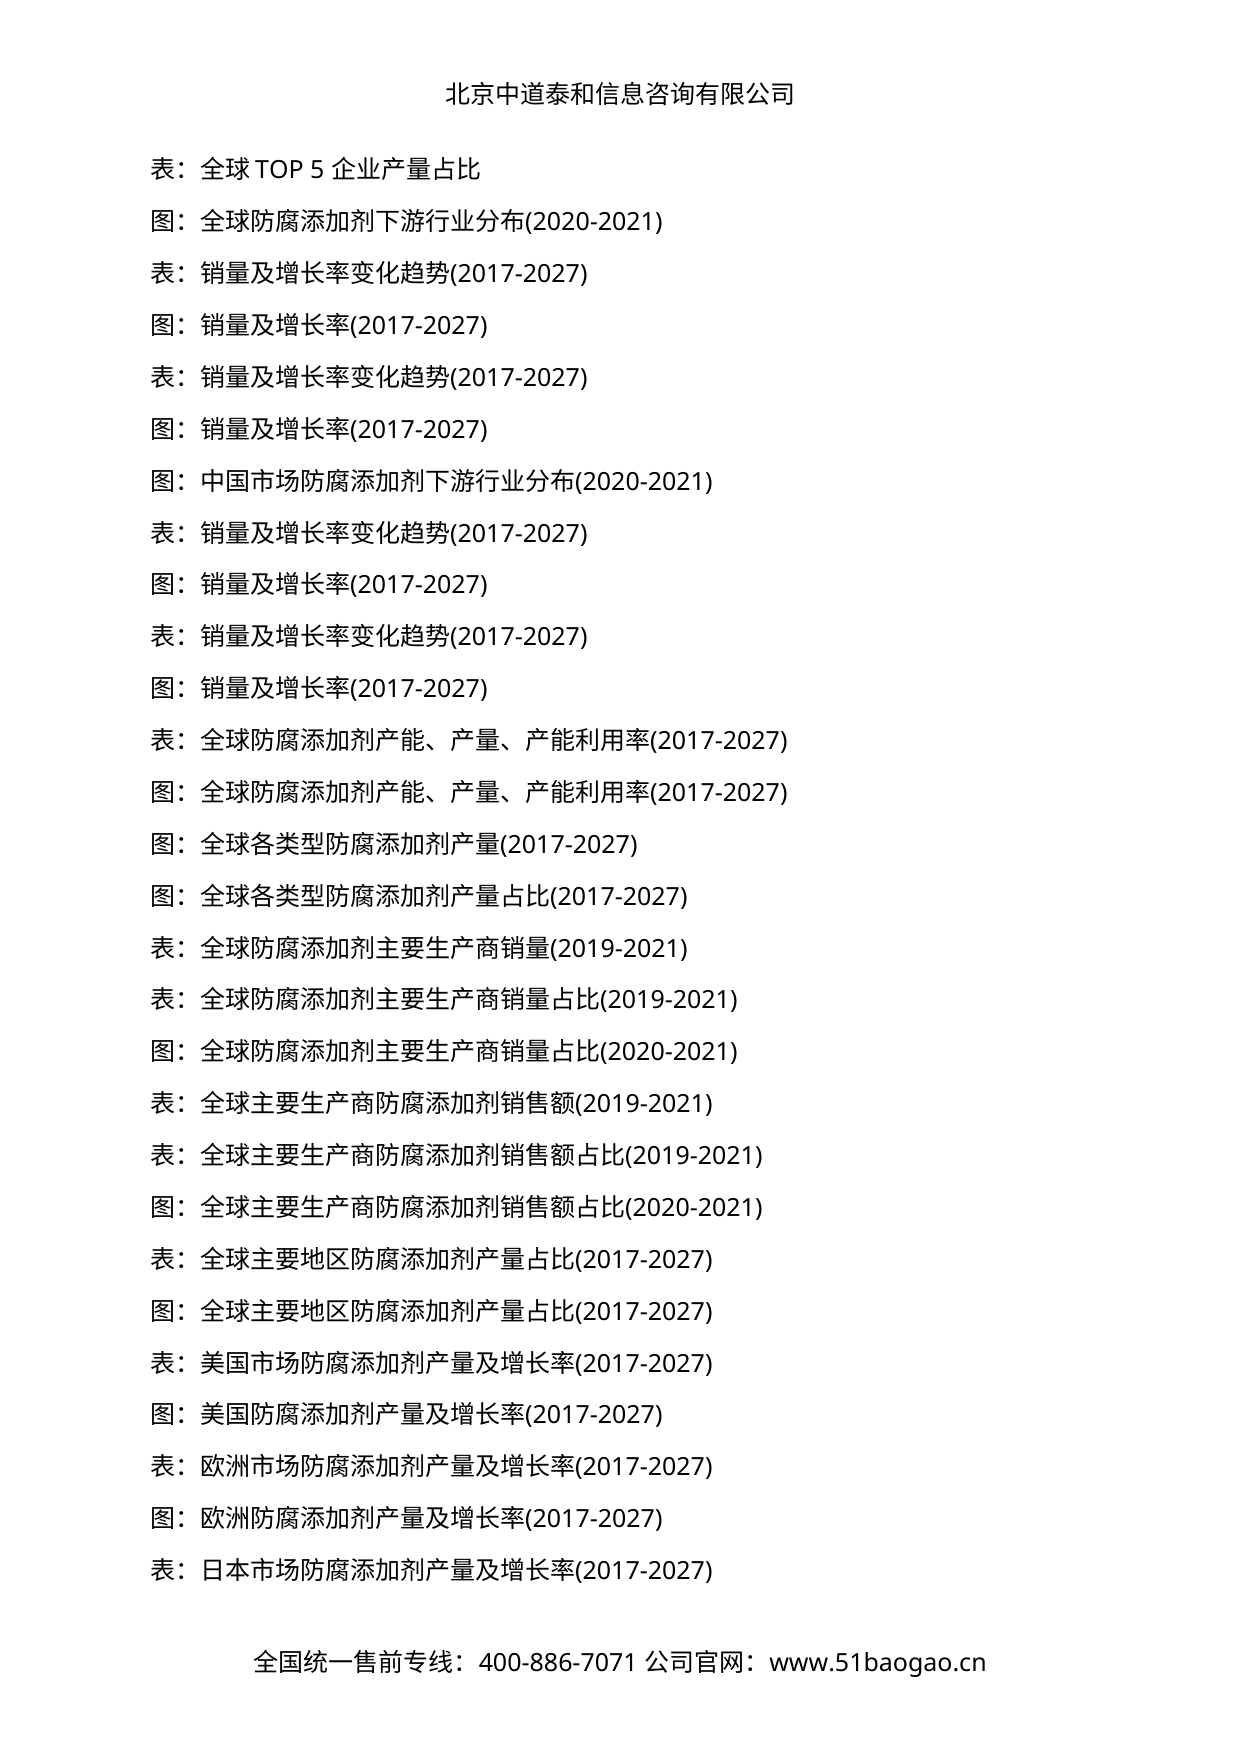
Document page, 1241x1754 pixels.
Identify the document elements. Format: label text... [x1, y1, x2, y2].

text 表：销量及增长率变化趋势(2017-2027) [150, 617, 1090, 653]
text 表：全球主要地区防腐添加剂产量占比(2017-2027) [150, 1239, 1090, 1276]
text 表：全球防腐添加剂主要生产商销量占比(2019-2021) [150, 980, 1090, 1016]
text 图：销量及增长率(2017-2027) [150, 306, 1090, 342]
text 图：全球主要生产商防腐添加剂销售额占比(2020-2021) [150, 1187, 1090, 1224]
text 表：销量及增长率变化趋势(2017-2027) [150, 357, 1090, 394]
text 图：美国防腐添加剂产量及增长率(2017-2027) [150, 1395, 1090, 1431]
text 图：全球防腐添加剂主要生产商销量占比(2020-2021) [150, 1032, 1090, 1068]
text 表：日本市场防腐添加剂产量及增长率(2017-2027) [150, 1551, 1090, 1587]
text 图：全球各类型防腐添加剂产量占比(2017-2027) [150, 876, 1090, 912]
text 表：欧洲市场防腐添加剂产量及增长率(2017-2027) [150, 1447, 1090, 1483]
text 图：销量及增长率(2017-2027) [150, 409, 1090, 446]
text 图：全球主要地区防腐添加剂产量占比(2017-2027) [150, 1291, 1090, 1327]
text 表：销量及增长率变化趋势(2017-2027) [150, 513, 1090, 549]
text 表：销量及增长率变化趋势(2017-2027) [150, 254, 1090, 290]
text 图：销量及增长率(2017-2027) [150, 669, 1090, 705]
text 图：全球各类型防腐添加剂产量(2017-2027) [150, 824, 1090, 861]
text 图：销量及增长率(2017-2027) [150, 565, 1090, 601]
text 图：全球防腐添加剂下游行业分布(2020-2021) [150, 202, 1090, 238]
text 图：中国市场防腐添加剂下游行业分布(2020-2021) [150, 461, 1090, 497]
text 表：全球主要生产商防腐添加剂销售额(2019-2021) [150, 1084, 1090, 1120]
text 表：全球TOP 5 企业产量占比 [150, 150, 1090, 186]
text 表：全球主要生产商防腐添加剂销售额占比(2019-2021) [150, 1136, 1090, 1172]
text 图：欧洲防腐添加剂产量及增长率(2017-2027) [150, 1499, 1090, 1535]
text 表：全球防腐添加剂主要生产商销量(2019-2021) [150, 928, 1090, 964]
text 表：全球防腐添加剂产能、产量、产能利用率(2017-2027) [150, 721, 1090, 757]
text 图：全球防腐添加剂产能、产量、产能利用率(2017-2027) [150, 772, 1090, 809]
text 表：美国市场防腐添加剂产量及增长率(2017-2027) [150, 1343, 1090, 1379]
